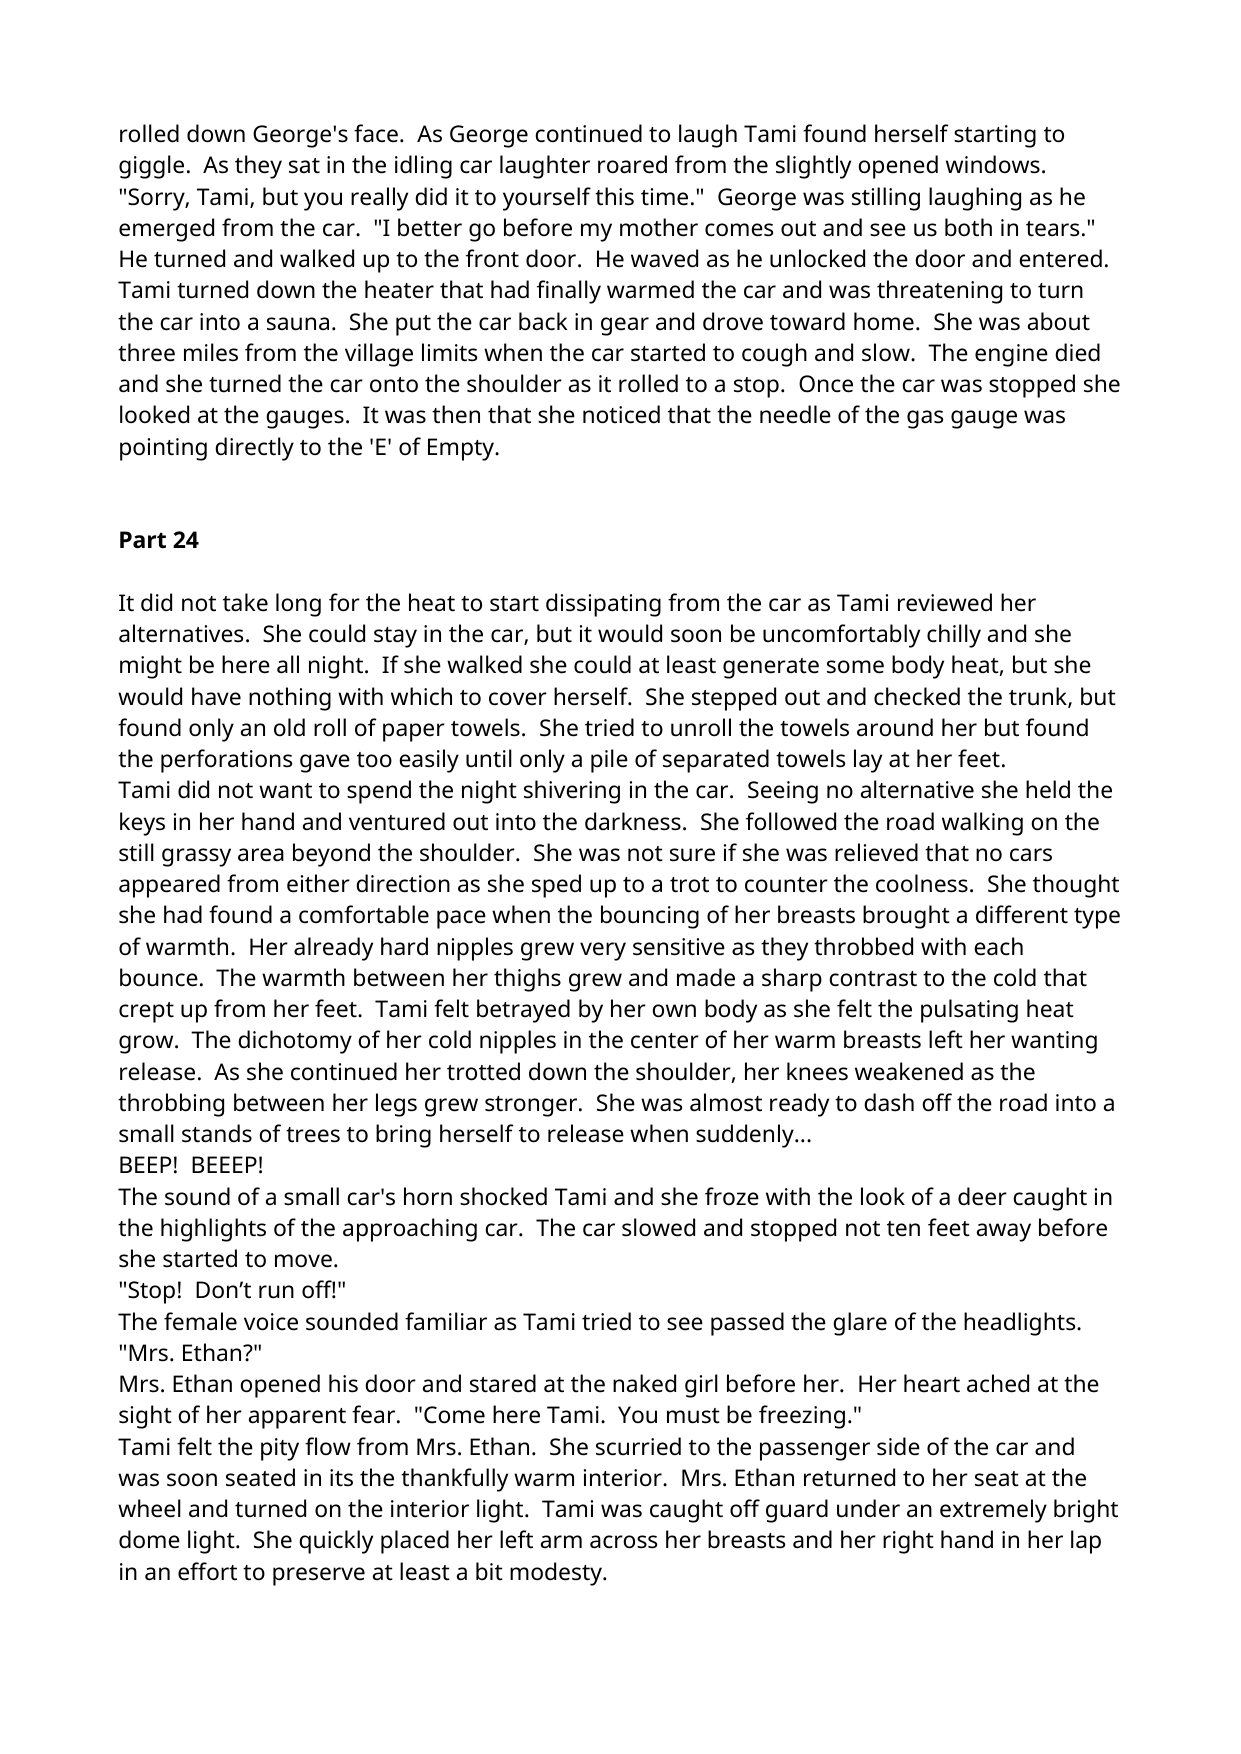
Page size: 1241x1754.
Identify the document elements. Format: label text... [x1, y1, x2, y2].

text BEEP! BEEEP! [118, 1149, 1122, 1181]
text Tami felt the pity flow from Mrs. Ethan. She scurried to the passenger side of the car and was soon seated in its the thankfully warm interior. Mrs. Ethan returned to her seat at the wheel and turned on the interior light. Tami was caught off guard under an extremely bright dome light. She quickly placed her left arm across her breasts and her right hand in her lap in an effort to preserve at least a bit modesty. [118, 1431, 1122, 1587]
text Mrs. Ethan opened his door and stared at the naked girl before her. Her heart ached at the sight of her apparent fear. "Come here Tami. You must be freezing." [118, 1368, 1122, 1431]
text Tami turned down the heater that had finally warmed the car and was threatening to turn the car into a sauna. She put the car back in gear and drove toward home. She was about three miles from the village limits when the car started to cough and slow. The engine died and she turned the car onto the shoulder as it rolled to a stop. Once the car was stopped she looked at the gauges. It was then that she noticed that the needle of the gas gauge was pointing directly to the 'E' of Empty. [118, 274, 1122, 493]
text The female voice sounded familiar as Tami tried to see passed the glare of the headlights. "Mrs. Ethan?" [118, 1306, 1122, 1368]
text It did not take long for the heat to start dissipating from the car as Tami reviewed her alternatives. She could stay in the car, but it would soon be uncomfortably chilly and she might be here all night. If she walked she could at least generate some body heat, but she would have nothing with which to cover herself. She stepped out and checked the trunk, but found only an old roll of paper towels. She tried to unroll the towels around her but found the perforations gave too easily until only a pile of separated towels lay at her feet. [118, 587, 1122, 774]
text "Sorry, Tami, but you really did it to yourself this time." George was stilling laughing as he emerged from the car. "I better go before my mother comes out and see us both in tears." He turned and walked up to the front door. He waved as he unlocked the door and entered. [118, 181, 1122, 274]
text The sound of a small car's horn shocked Tami and she froze with the look of a deer caught in the highlights of the approaching car. The car slowed and stopped not ten feet away before she started to move. [118, 1181, 1122, 1274]
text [118, 118, 1122, 181]
text Tami did not want to spend the night shivering in the car. Seeing no alternative she held the keys in her hand and ventured out into the darkness. She followed the road walking on the still grassy area beyond the shoulder. She was not sure if she was relieved that no cars appeared from either direction as she sped up to a trot to counter the coolness. She thought she had found a comfortable pace when the bouncing of her breasts brought a different type of warmth. Her already hard nipples grew very sensitive as they throbbed with each bounce. The warmth between her thighs grew and made a sharp contrast to the cold that crept up from her feet. Tami felt betrayed by her own body as she felt the pulsating heat grow. The dichotomy of her cold nipples in the center of her warm breasts left her wanting release. As she continued her trotted down the shoulder, her knees weakened as the throbbing between her legs grew stronger. She was almost ready to dash off the road into a small stands of trees to bring herself to release when suddenly... [118, 774, 1122, 1149]
text Part 24 [118, 524, 1122, 556]
text "Stop! Don’t run off!" [118, 1274, 1122, 1306]
